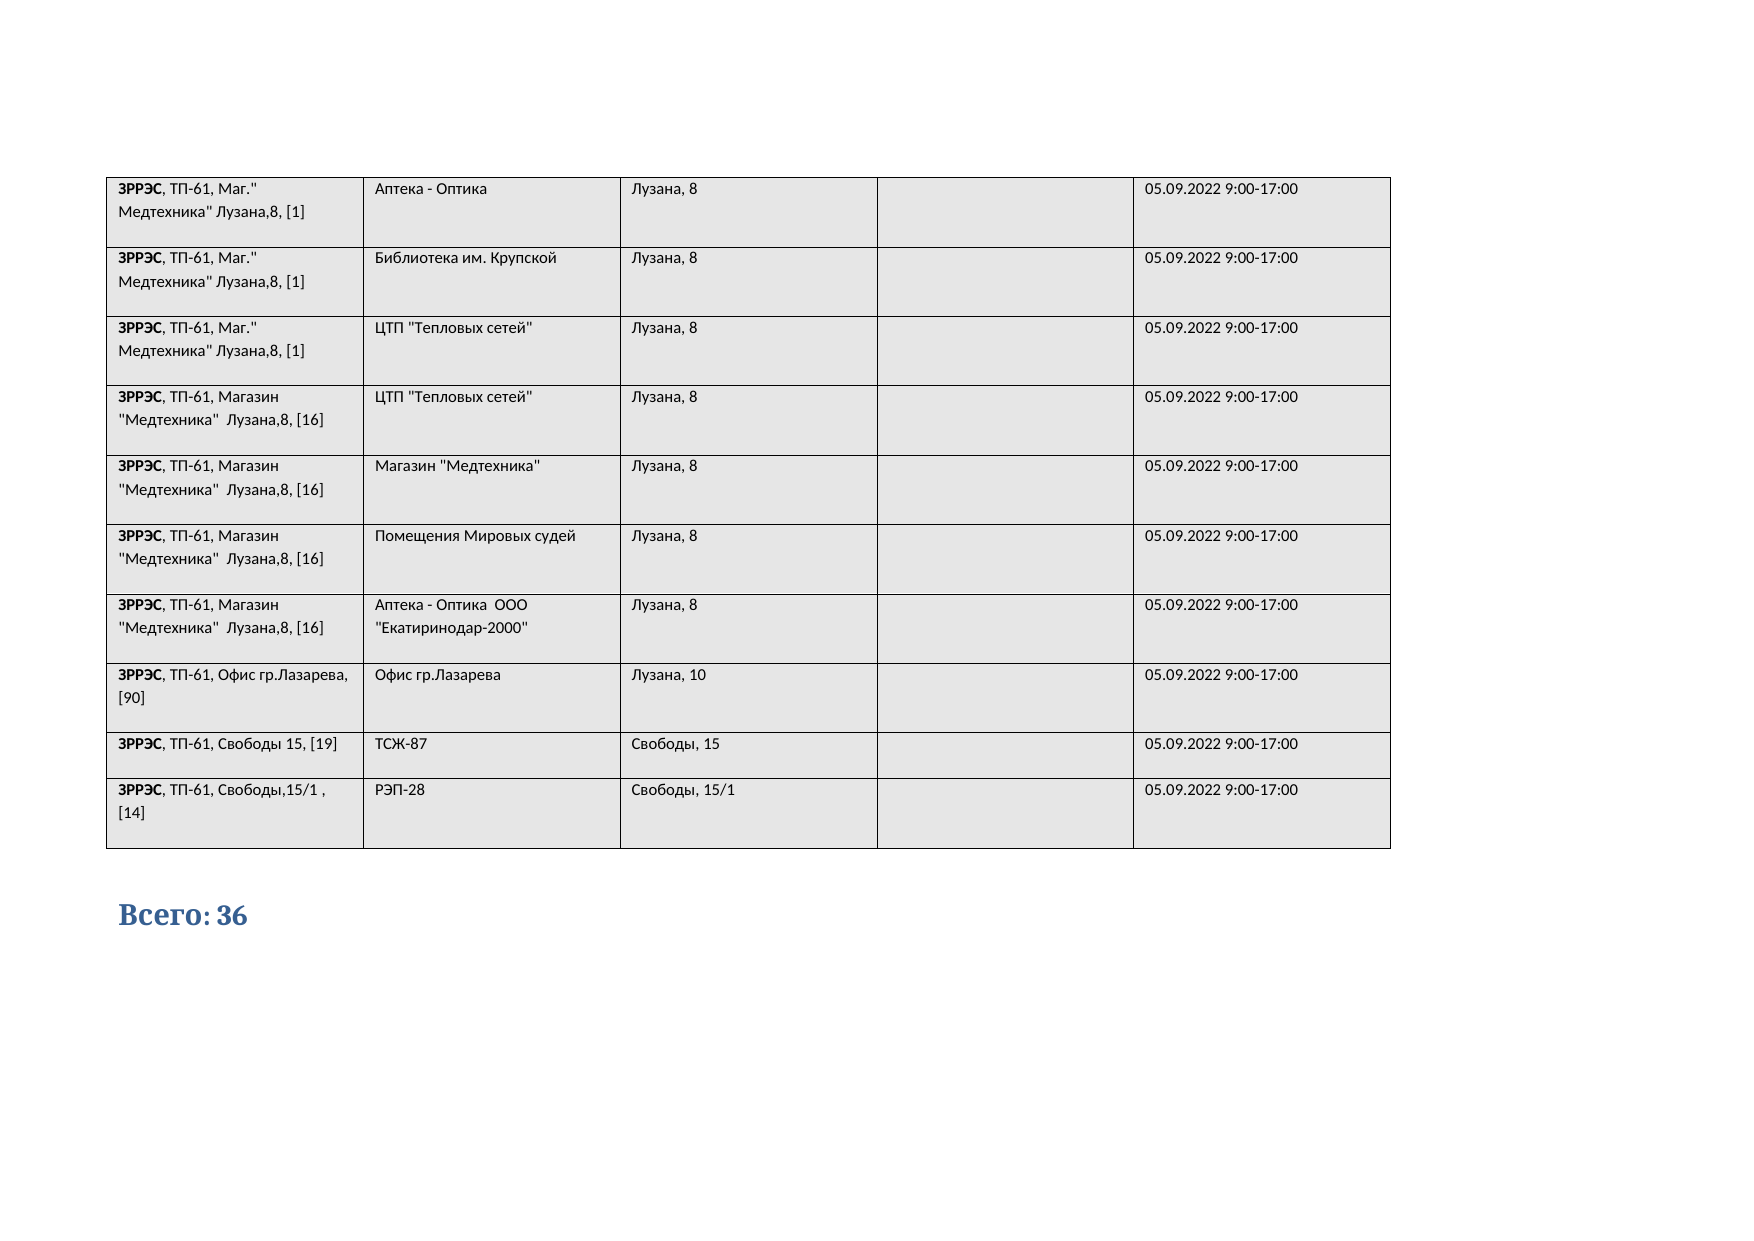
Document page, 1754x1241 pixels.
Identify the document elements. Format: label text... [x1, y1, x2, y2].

table_cell Лузана, 8 [621, 248, 877, 316]
table_cell Лузана, 8 [621, 386, 877, 455]
table_cell Лузана, 10 [621, 664, 877, 732]
table_cell Лузана, 8 [621, 595, 877, 663]
table_cell Офис гр.Лазарева [364, 664, 620, 732]
table_cell [878, 456, 1133, 524]
table_cell [878, 386, 1133, 455]
table_cell 05.09.2022 9:00-17:00 [1134, 733, 1390, 778]
table_cell РЭП-28 [364, 779, 620, 848]
table_cell 05.09.2022 9:00-17:00 [1134, 456, 1390, 524]
table_cell ЗРРЭС, ТП-61, Свободы 15, [19] [107, 733, 363, 778]
table_cell ЗРРЭС, ТП-61, Магазин "Медтехника" Лузана,8, [16] [107, 595, 363, 663]
table_cell Помещения Мировых судей [364, 525, 620, 593]
table_cell Аптека - Оптика ООО "Екатиринодар-2000" [364, 595, 620, 663]
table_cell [107, 248, 363, 316]
table_cell 05.09.2022 9:00-17:00 [1134, 525, 1390, 593]
table_cell ЦТП "Тепловых сетей" [364, 317, 620, 385]
table_cell 05.09.2022 9:00-17:00 [1134, 386, 1390, 455]
table_cell Аптека - Оптика [364, 178, 620, 247]
table_cell [878, 664, 1133, 732]
table_cell [878, 779, 1133, 848]
table_cell 05.09.2022 9:00-17:00 [1134, 595, 1390, 663]
table_cell Лузана, 8 [621, 525, 877, 593]
table_cell Библиотека им. Крупской [364, 248, 620, 316]
table_cell Лузана, 8 [621, 317, 877, 385]
table_cell [878, 178, 1133, 247]
table_cell ЗРРЭС, ТП-61, Магазин "Медтехника" Лузана,8, [16] [107, 456, 363, 524]
table_cell [878, 595, 1133, 663]
table_cell 05.09.2022 9:00-17:00 [1134, 664, 1390, 732]
table_cell Магазин "Медтехника" [364, 456, 620, 524]
table_cell Свободы, 15 [621, 733, 877, 778]
table_cell [878, 248, 1133, 316]
table_cell ЗРРЭС, ТП-61, Магазин "Медтехника" Лузана,8, [16] [107, 386, 363, 455]
table_cell Лузана, 8 [621, 178, 877, 247]
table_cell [1134, 178, 1390, 247]
subtitle Всего: 36 [118, 899, 1636, 932]
table_cell ЗРРЭС, ТП-61, Маг." Медтехника" Лузана,8, [1] [107, 317, 363, 385]
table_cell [107, 178, 363, 247]
table_cell 05.09.2022 9:00-17:00 [1134, 317, 1390, 385]
table_cell Свободы, 15/1 [621, 779, 877, 848]
table_cell Лузана, 8 [621, 456, 877, 524]
table_cell ЗРРЭС, ТП-61, Офис гр.Лазарева, [90] [107, 664, 363, 732]
table_cell [878, 733, 1133, 778]
table_cell ЗРРЭС, ТП-61, Свободы,15/1 , [14] [107, 779, 363, 848]
table_cell ЦТП "Тепловых сетей" [364, 386, 620, 455]
table_cell [878, 525, 1133, 593]
table_cell [878, 317, 1133, 385]
table_cell 05.09.2022 9:00-17:00 [1134, 779, 1390, 848]
table_cell ЗРРЭС, ТП-61, Магазин "Медтехника" Лузана,8, [16] [107, 525, 363, 593]
table_cell ТСЖ-87 [364, 733, 620, 778]
table_cell 05.09.2022 9:00-17:00 [1134, 248, 1390, 316]
